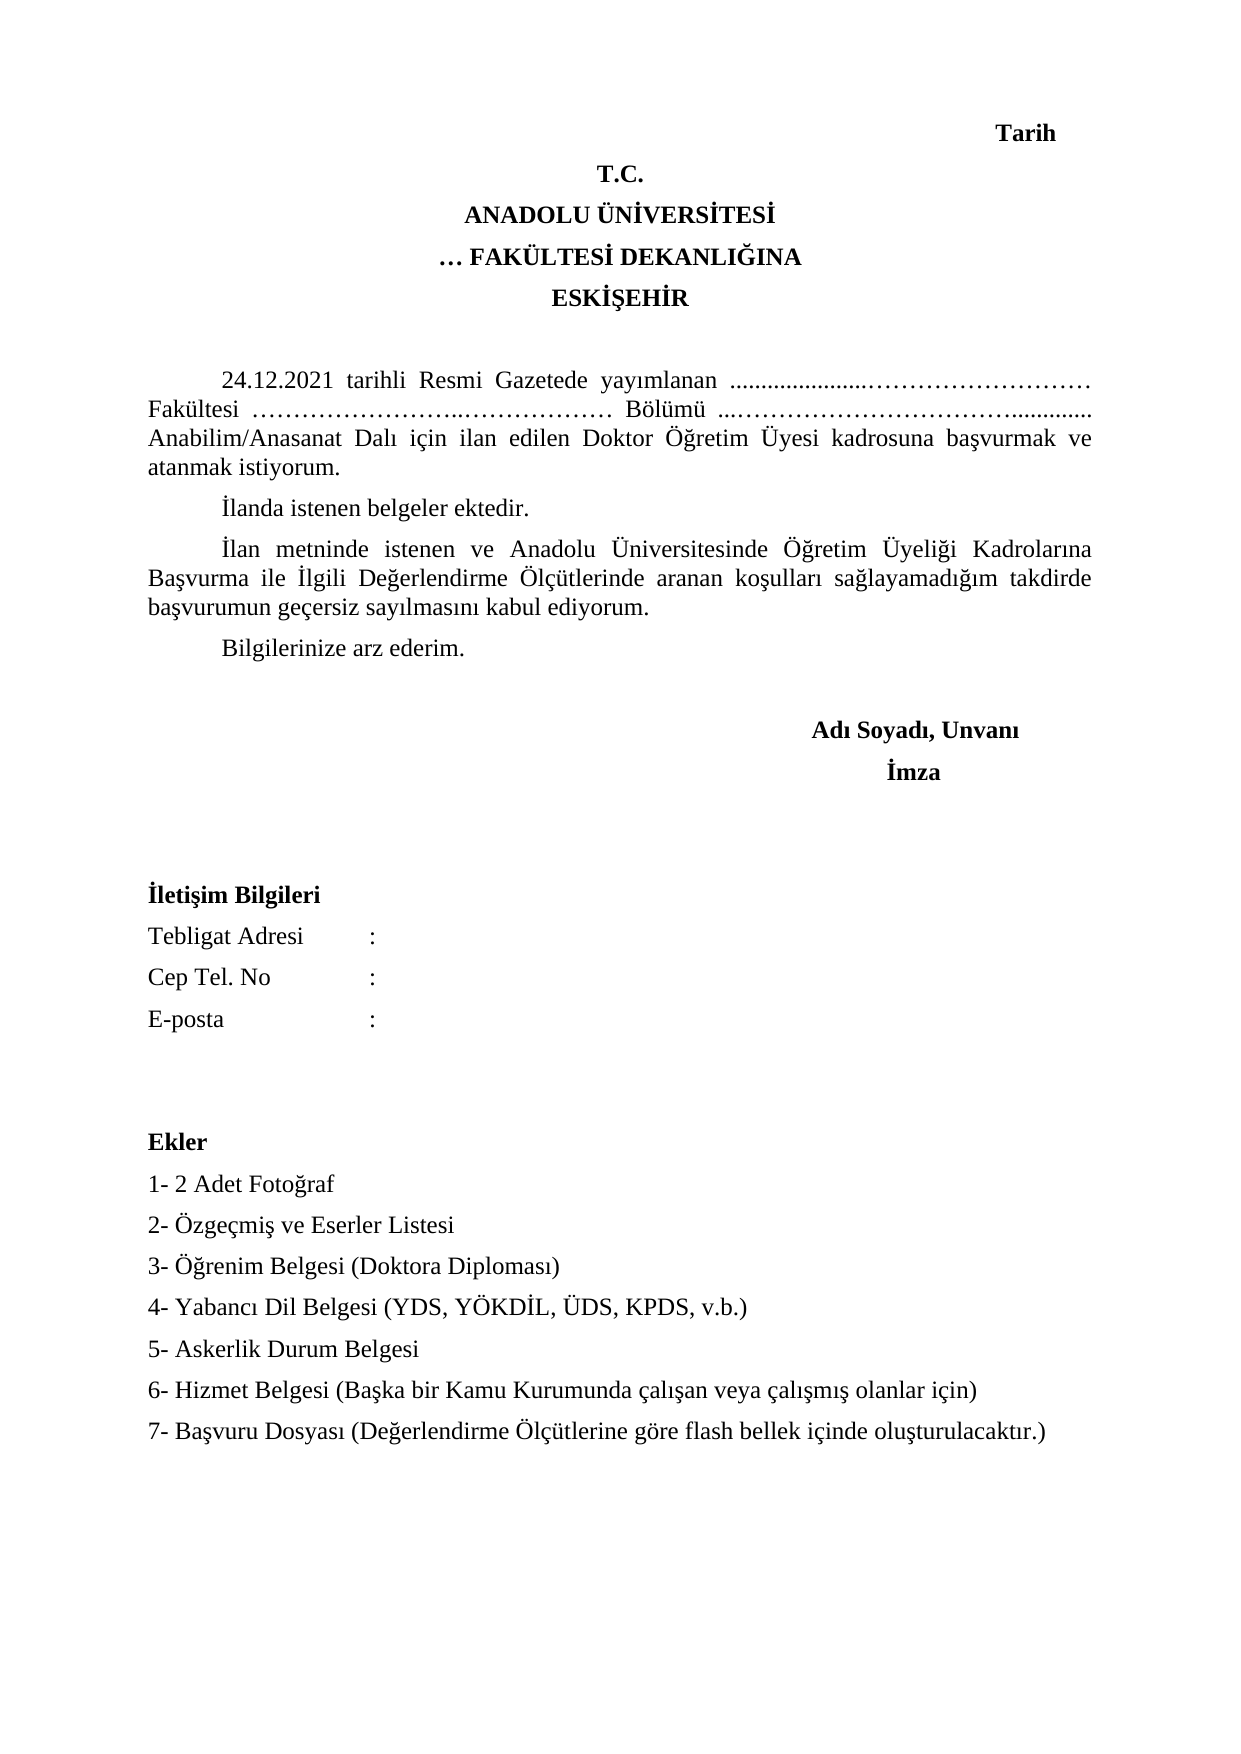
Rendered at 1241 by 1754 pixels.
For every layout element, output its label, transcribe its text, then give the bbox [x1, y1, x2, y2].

text 3- Öğrenim Belgesi (Doktora Diploması) [148, 1251, 1093, 1280]
text İletişim Bilgileri [148, 880, 1093, 909]
text Tarih [148, 118, 1093, 147]
text ANADOLU ÜNİVERSİTESİ [148, 201, 1093, 229]
text Tebligat Adresi : [148, 921, 1093, 950]
text 2- Özgeçmiş ve Eserler Listesi [148, 1210, 1093, 1239]
text 4- Yabancı Dil Belgesi (YDS, YÖKDİL, ÜDS, KPDS, v.b.) [148, 1292, 1093, 1321]
text 5- Askerlik Durum Belgesi [148, 1334, 1093, 1362]
text E-posta : [148, 1004, 1093, 1032]
text … FAKÜLTESİ DEKANLIĞINA [148, 242, 1093, 271]
text İlan metninde istenen ve Anadolu Üniversitesinde Öğretim Üyeliği Kadrolarına Başvurma ile İlgili Değerlendirme Ölçütlerinde aranan koşulları sağlayamadığım takdirde başvurumun geçersiz sayılmasını kabul ediyorum. [148, 534, 1093, 621]
text İlanda istenen belgeler ektedir. [148, 493, 1093, 522]
text Cep Tel. No : [148, 962, 1093, 991]
text 24.12.2021 tarihli Resmi Gazetede yayımlanan ......................……………………… Fakültesi ……………………..……………… Bölümü ...……………………………............. Anabilim/Anasanat Dalı için ilan edilen Doktor Öğretim Üyesi kadrosuna başvurmak ve atanmak istiyorum. [148, 366, 1093, 481]
text Ekler [148, 1127, 1093, 1156]
text ESKİŞEHİR [148, 283, 1093, 312]
text İmza [148, 757, 1093, 786]
text 6- Hizmet Belgesi (Başka bir Kamu Kurumunda çalışan veya çalışmış olanlar için) [148, 1375, 1093, 1404]
text Adı Soyadı, Unvanı [148, 716, 1093, 744]
text T.C. [148, 159, 1093, 188]
text 1- 2 Adet Fotoğraf [148, 1169, 1093, 1197]
text 7- Başvuru Dosyası (Değerlendirme Ölçütlerine göre flash bellek içinde oluşturulacaktır.) [148, 1416, 1093, 1445]
text Bilgilerinize arz ederim. [148, 633, 1093, 662]
